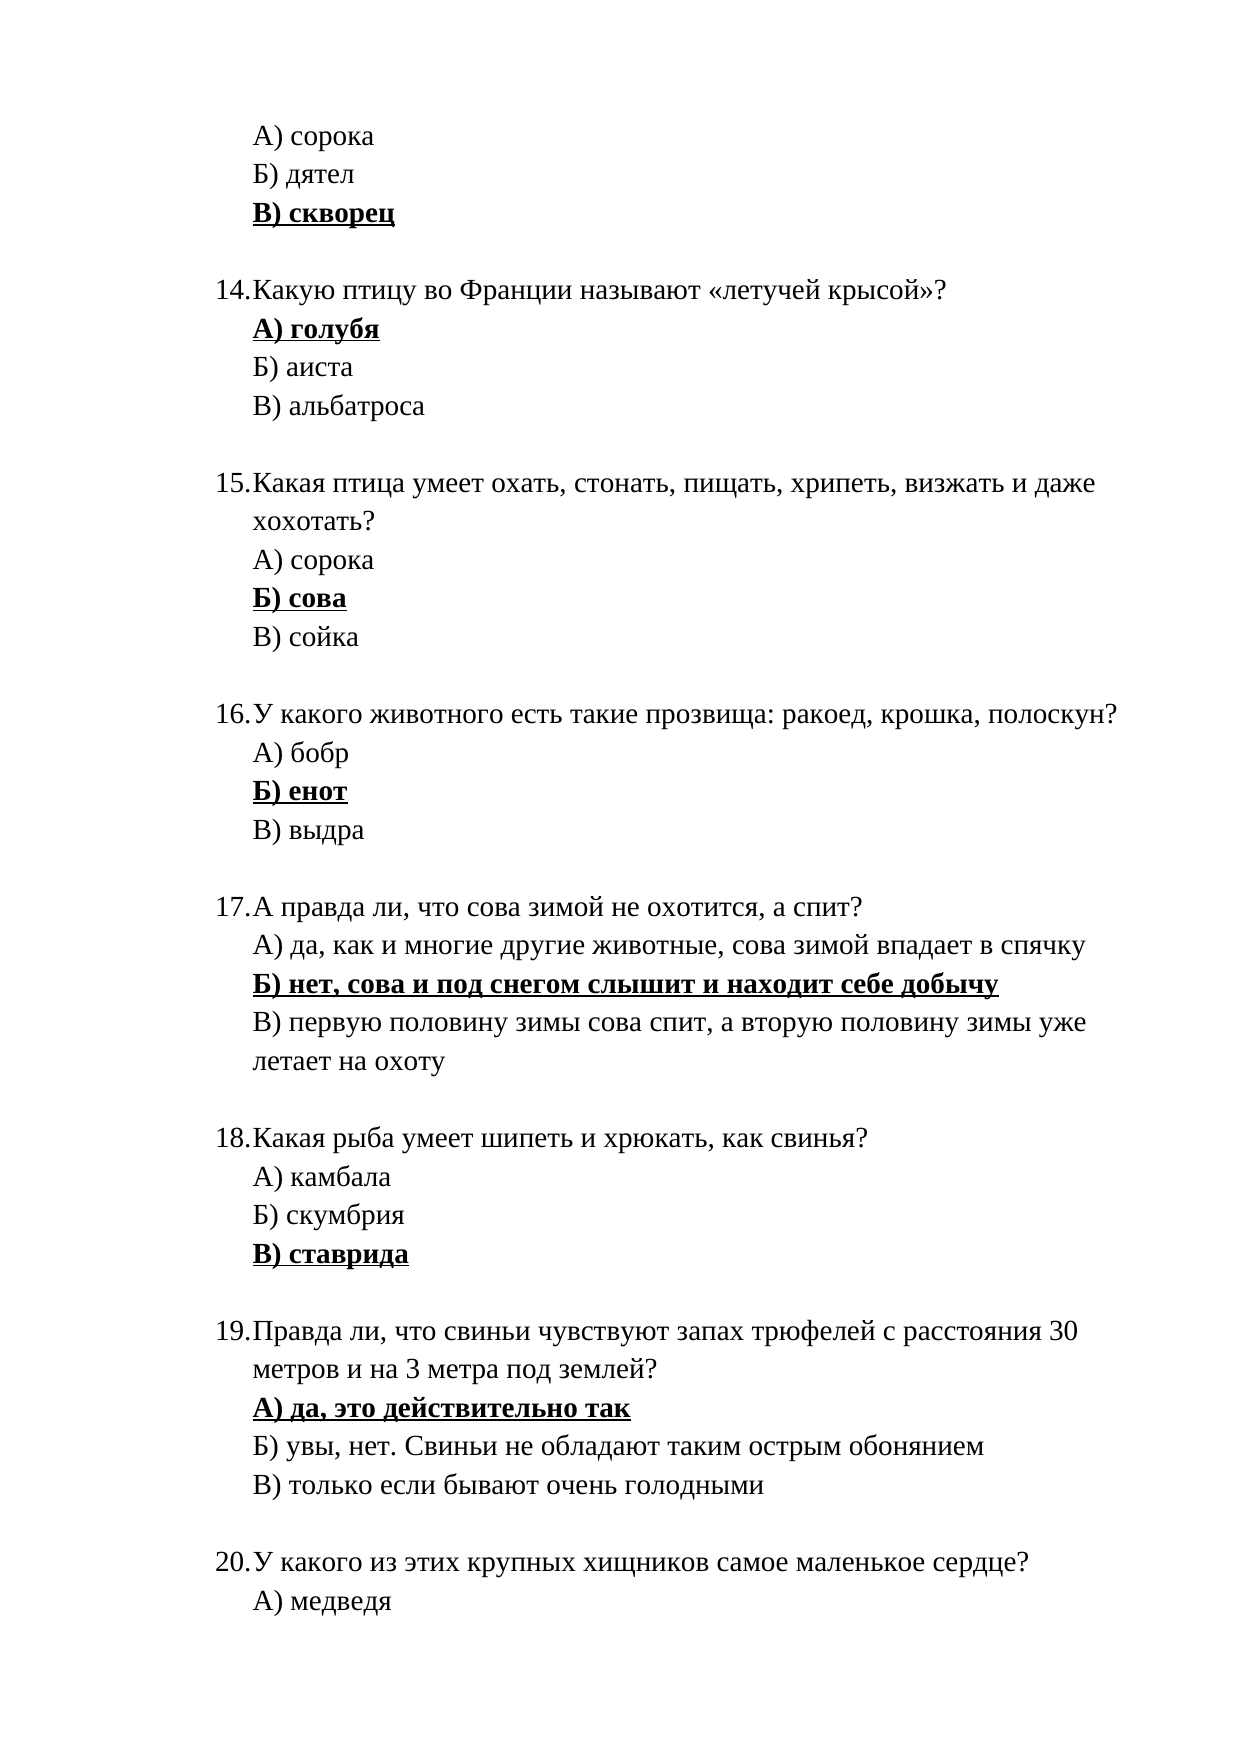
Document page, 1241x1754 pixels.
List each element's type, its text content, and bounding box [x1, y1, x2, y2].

list В) сойка [252, 619, 1152, 653]
list А) сорока [252, 542, 1152, 576]
list Какую птицу во Франции называют «летучей крысой»? [215, 272, 1152, 306]
list А) камбала [252, 1159, 1152, 1192]
list В) скворец [252, 195, 1152, 229]
list В) ставрида [252, 1236, 1152, 1269]
list А) голубя [252, 311, 1152, 344]
list Правда ли, что свиньи чувствуют запах трюфелей с расстояния 30 метров и на 3 метра под землей? [215, 1313, 1152, 1385]
list А) медведя [252, 1583, 1152, 1616]
list А) да, это действительно так [252, 1390, 1152, 1423]
list Б) аиста [252, 349, 1152, 383]
list Какая птица умеет охать, стонать, пищать, хрипеть, визжать и даже хохотать? [215, 465, 1152, 537]
list Б) увы, нет. Свиньи не обладают таким острым обонянием [252, 1428, 1152, 1462]
list А) бобр [252, 735, 1152, 768]
list У какого из этих крупных хищников самое маленькое сердце? [215, 1544, 1152, 1578]
list У какого животного есть такие прозвища: ракоед, крошка, полоскун? [215, 696, 1152, 730]
list Б) нет, сова и под снегом слышит и находит себе добычу [252, 966, 1152, 999]
list Б) енот [252, 773, 1152, 807]
list Какая рыба умеет шипеть и хрюкать, как свинья? [215, 1120, 1152, 1154]
list В) альбатроса [252, 388, 1152, 421]
list Б) скумбрия [252, 1197, 1152, 1231]
list А правда ли, что сова зимой не охотится, а спит? [215, 889, 1152, 922]
list А) сорока [252, 118, 1152, 152]
list Б) дятел [252, 157, 1152, 190]
list В) выдра [252, 812, 1152, 845]
list В) первую половину зимы сова спит, а вторую половину зимы уже летает на охоту [252, 1004, 1152, 1077]
list В) только если бывают очень голодными [252, 1467, 1152, 1501]
list А) да, как и многие другие животные, сова зимой впадает в спячку [252, 927, 1152, 961]
list Б) сова [252, 581, 1152, 614]
